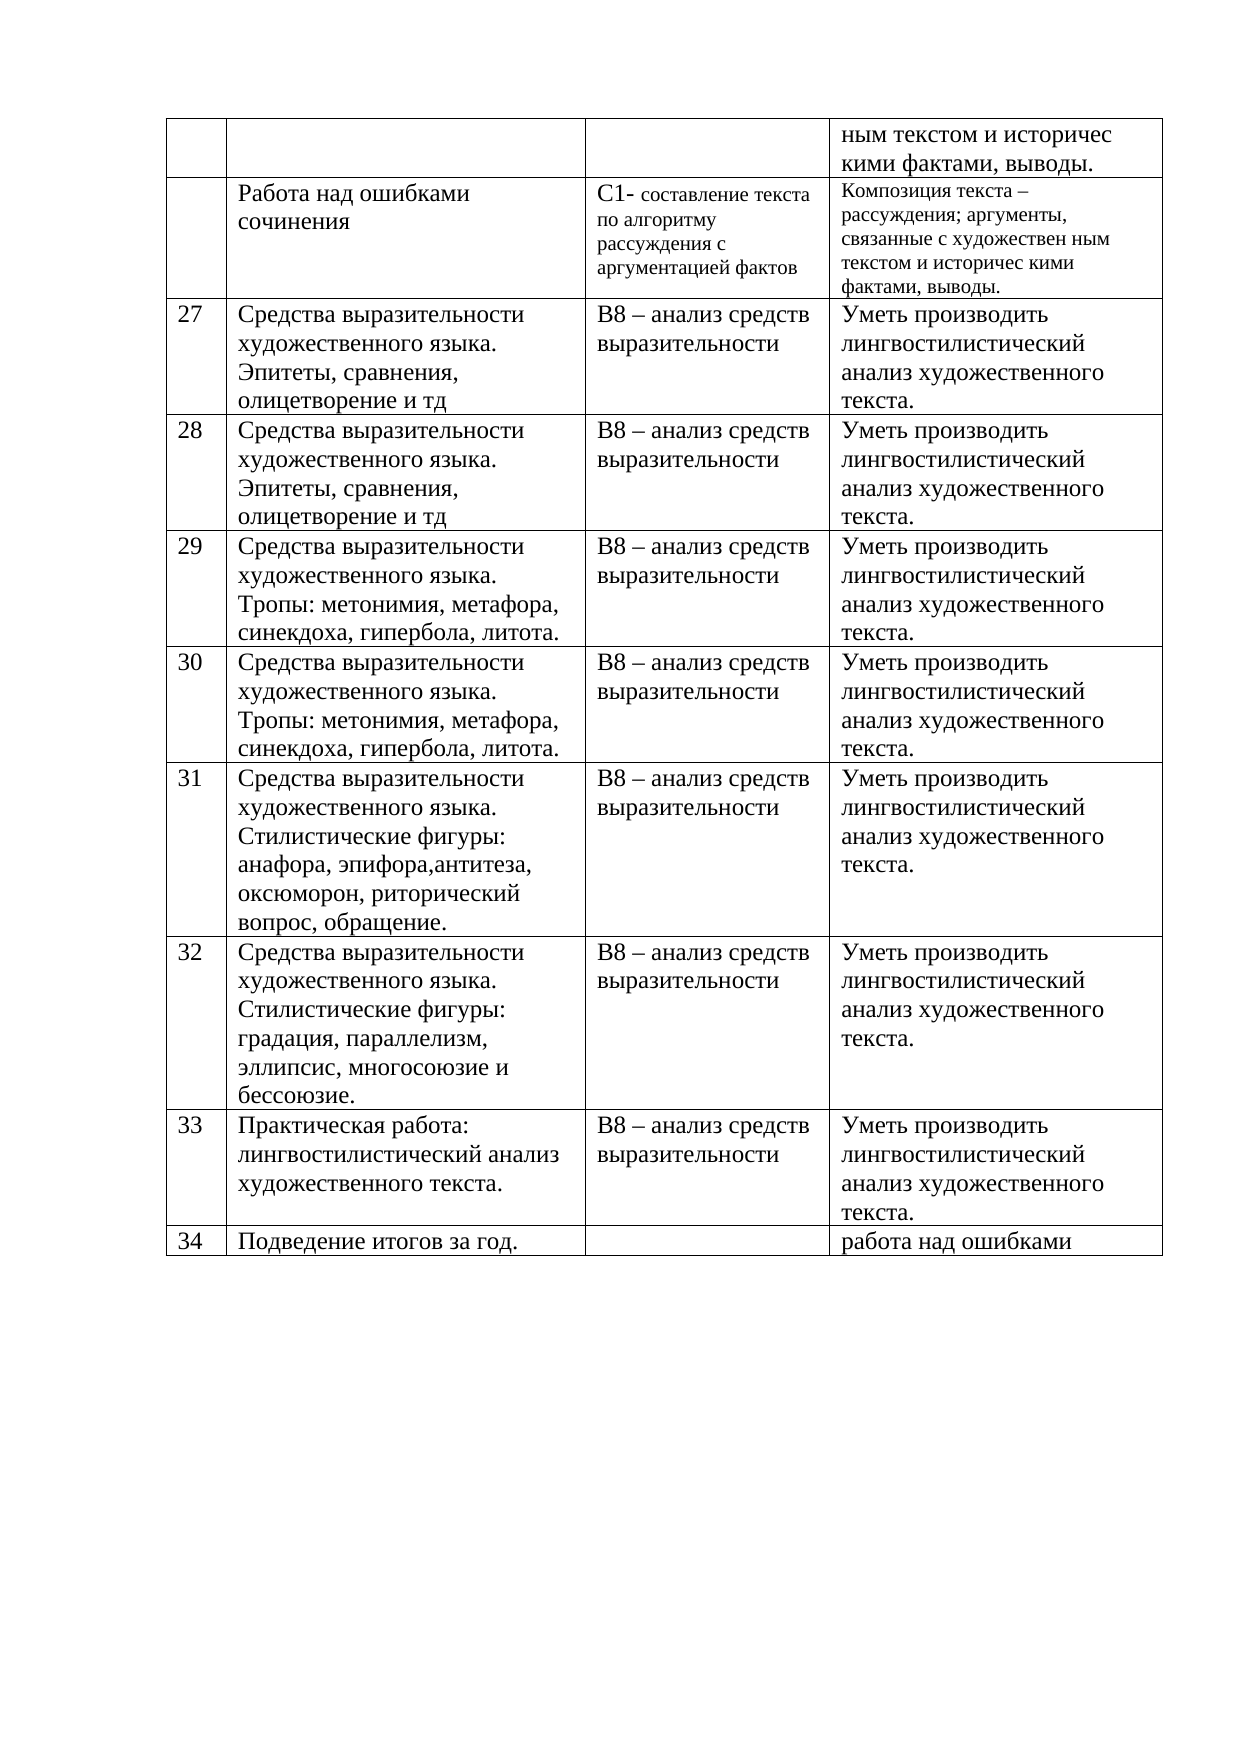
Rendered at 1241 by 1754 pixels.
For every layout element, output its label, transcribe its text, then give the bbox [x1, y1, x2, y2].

table_cell В8 – анализ средств выразительности [586, 1110, 829, 1225]
table_cell В8 – анализ средств выразительности [586, 763, 829, 936]
table_cell В8 – анализ средств выразительности [586, 937, 829, 1109]
table_cell В8 – анализ средств выразительности [586, 647, 829, 762]
table_cell Уметь производить лингвостилистический анализ художественного текста. [830, 763, 1162, 936]
table_cell Уметь производить лингвостилистический анализ художественного текста. [830, 937, 1162, 1109]
table_cell Уметь производить лингвостилистический анализ художественного текста. [830, 299, 1162, 414]
table_cell В8 – анализ средств выразительности [586, 415, 829, 530]
table_cell В8 – анализ средств выразительности [586, 531, 829, 646]
table_cell Уметь производить лингвостилистический анализ художественного текста. [830, 647, 1162, 762]
table_cell Уметь производить лингвостилистический анализ художественного текста. [830, 1110, 1162, 1225]
table_cell Средства выразительности художественного языка. Эпитеты, сравнения, олицетворение и тд [227, 415, 585, 530]
table_cell 33 [167, 1110, 226, 1225]
table_cell 31 [167, 763, 226, 936]
table_cell В8 – анализ средств выразительности [586, 299, 829, 414]
table_cell Средства выразительности художественного языка. Стилистические фигуры: анафора, эпифора,антитеза, оксюморон, риторический вопрос, обращение. [227, 763, 585, 936]
table_cell [167, 178, 226, 298]
table_cell Средства выразительности художественного языка. Стилистические фигуры: градация, параллелизм, эллипсис, многосоюзие и бессоюзие. [227, 937, 585, 1109]
table_cell Подведение итогов за год. [227, 1226, 585, 1255]
table_cell Средства выразительности художественного языка. Эпитеты, сравнения, олицетворение и тд [227, 299, 585, 414]
table_cell 32 [167, 937, 226, 1109]
table_cell работа над ошибками [830, 1226, 1162, 1255]
table_cell 34 [167, 1226, 226, 1255]
table_cell С1- составление текста по алгоритму рассуждения с аргументацией фактов [586, 178, 829, 298]
table_cell 30 [167, 647, 226, 762]
table_cell 29 [167, 531, 226, 646]
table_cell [227, 119, 585, 177]
table_cell Уметь производить лингвостилистический анализ художественного текста. [830, 531, 1162, 646]
table_cell 28 [167, 415, 226, 530]
table_cell Уметь производить лингвостилистический анализ художественного текста. [830, 415, 1162, 530]
table_cell Средства выразительности художественного языка. Тропы: метонимия, метафора, синекдоха, гипербола, литота. [227, 647, 585, 762]
table_cell 27 [167, 299, 226, 414]
table_cell Работа над ошибками сочинения [227, 178, 585, 298]
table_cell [830, 119, 1162, 177]
table_cell 26 [167, 119, 226, 177]
table_cell Композиция текста – рассуждения; аргументы, связанные с художествен ным текстом и историчес кими фактами, выводы. [830, 178, 1162, 298]
table_cell Средства выразительности художественного языка. Тропы: метонимия, метафора, синекдоха, гипербола, литота. [227, 531, 585, 646]
table_cell [586, 1226, 829, 1255]
table_cell Практическая работа: лингвостилистический анализ художественного текста. [227, 1110, 585, 1225]
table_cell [586, 119, 829, 177]
